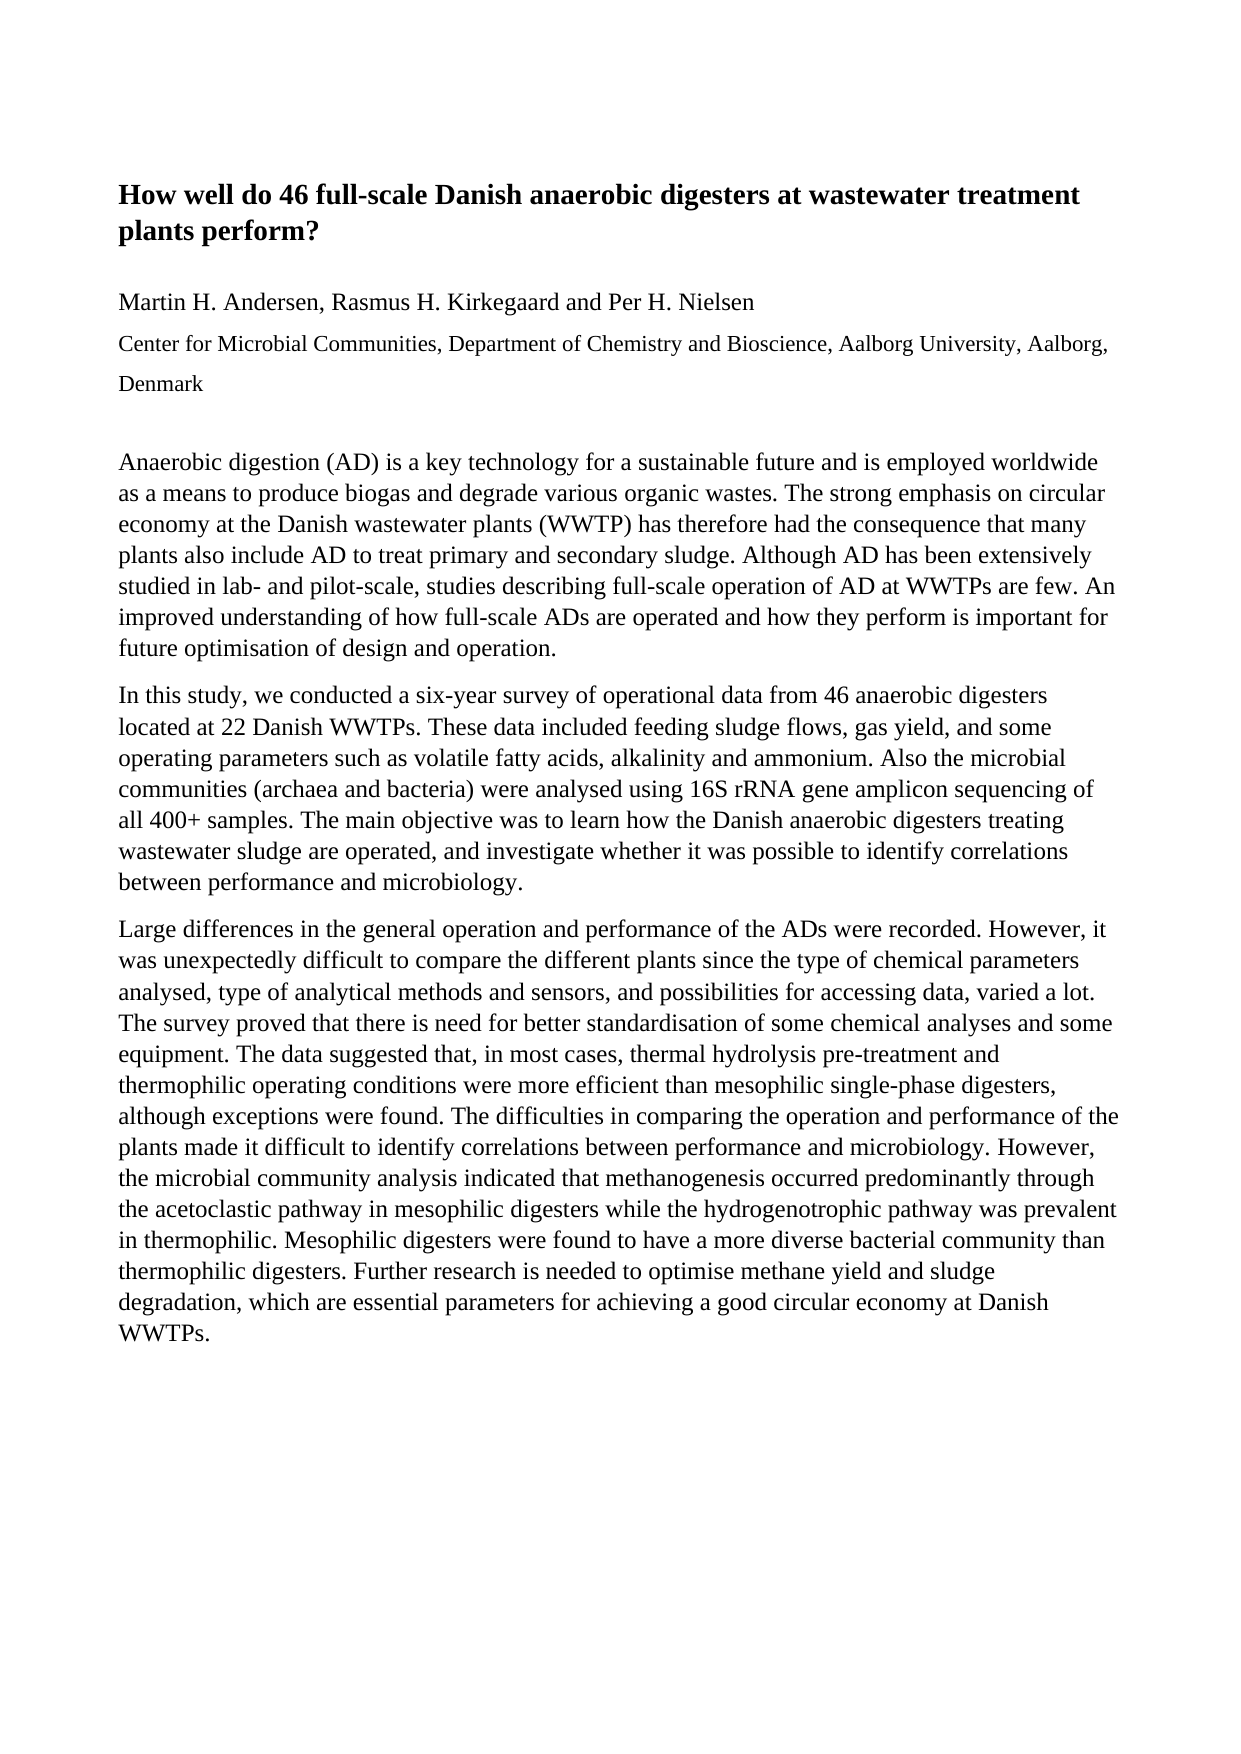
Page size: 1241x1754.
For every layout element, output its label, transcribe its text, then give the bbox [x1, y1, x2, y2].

text In this study, we conducted a six-year survey of operational data from 46 anaerobic digesters located at 22 Danish WWTPs. These data included feeding sludge flows, gas yield, and some operating parameters such as volatile fatty acids, alkalinity and ammonium. Also the microbial communities (archaea and bacteria) were analysed using 16S rRNA gene amplicon sequencing of all 400+ samples. The main objective was to learn how the Danish anaerobic digesters treating wastewater sludge are operated, and investigate whether it was possible to identify correlations between performance and microbiology. [118, 681, 1122, 896]
text How well do 46 full-scale Danish anaerobic digesters at wastewater treatment plants perform? [118, 177, 1122, 247]
text Anaerobic digestion (AD) is a key technology for a sustainable future and is employed worldwide as a means to produce biogas and degrade various organic wastes. The strong emphasis on circular economy at the Danish wastewater plants (WWTP) has therefore had the consequence that many plants also include AD to treat primary and secondary sludge. Although AD has been extensively studied in lab- and pilot-scale, studies describing full-scale operation of AD at WWTPs are few. An improved understanding of how full-scale ADs are operated and how they perform is important for future optimisation of design and operation. [118, 447, 1122, 662]
text Martin H. Andersen, Rasmus H. Kirkegaard and Per H. Nielsen [118, 287, 1122, 316]
text Large differences in the general operation and performance of the ADs were recorded. However, it was unexpectedly difficult to compare the different plants since the type of chemical parameters analysed, type of analytical methods and sensors, and possibilities for accessing data, varied a lot. The survey proved that there is need for better standardisation of some chemical analyses and some equipment. The data suggested that, in most cases, thermal hydrolysis pre-treatment and thermophilic operating conditions were more efficient than mesophilic single-phase digesters, although exceptions were found. The difficulties in comparing the operation and performance of the plants made it difficult to identify correlations between performance and microbiology. However, the microbial community analysis indicated that methanogenesis occurred predominantly through the acetoclastic pathway in mesophilic digesters while the hydrogenotrophic pathway was prevalent in thermophilic. Mesophilic digesters were found to have a more diverse bacterial community than thermophilic digesters. Further research is needed to optimise methane yield and sludge degradation, which are essential parameters for achieving a good circular economy at Danish WWTPs. [118, 914, 1122, 1347]
text Center for Microbial Communities, Department of Chemistry and Bioscience, Aalborg University, Aalborg, Denmark [118, 330, 1122, 396]
